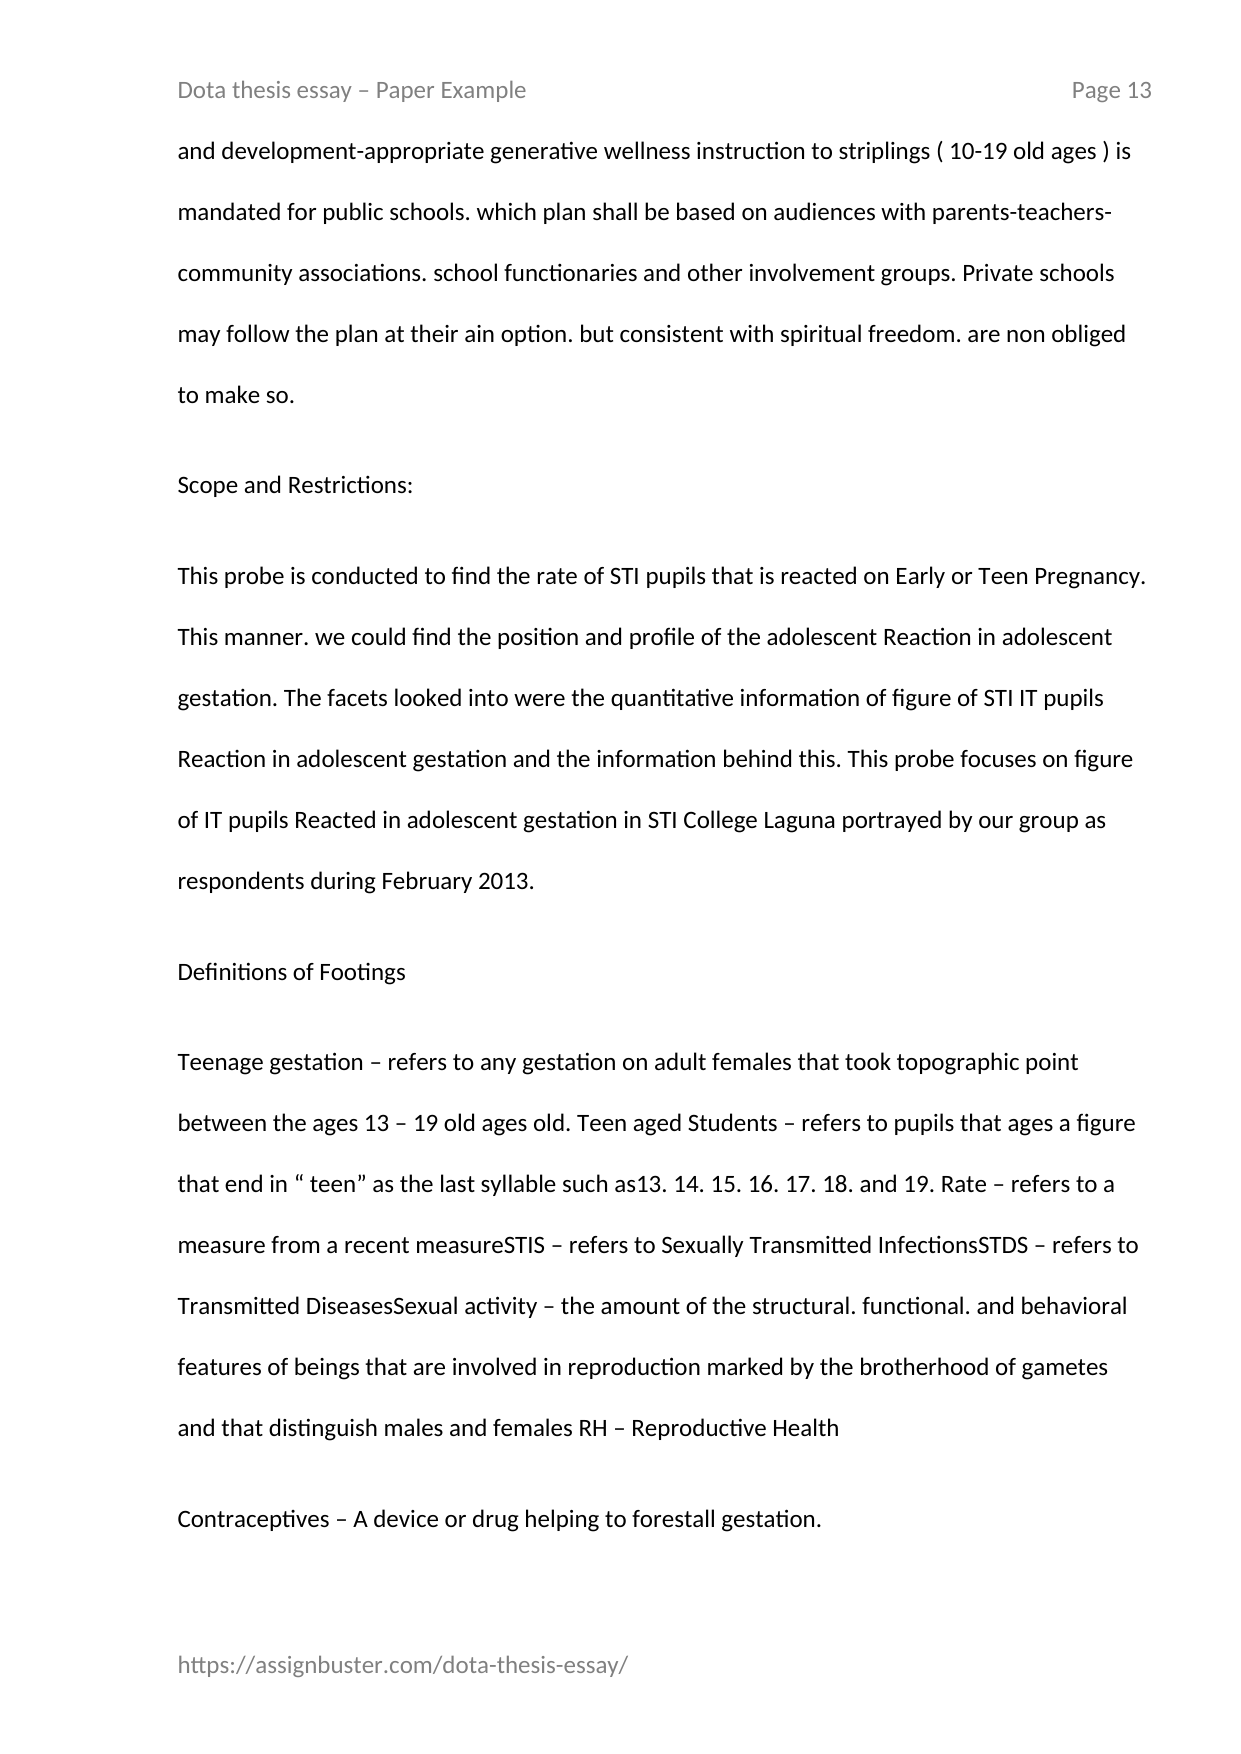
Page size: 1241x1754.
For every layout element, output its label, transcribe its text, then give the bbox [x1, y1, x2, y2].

text Scope and Restrictions: [177, 469, 1152, 500]
text Teenage gestation – refers to any gestation on adult females that took topographic point between the ages 13 – 19 old ages old. Teen aged Students – refers to pupils that ages a figure that end in “ teen” as the last syllable such as13. 14. 15. 16. 17. 18. and 19. Rate – refers to a measure from a recent measureSTIS – refers to Sexually Transmitted InfectionsSTDS – refers to Transmitted DiseasesSexual activity – the amount of the structural. functional. and behavioral features of beings that are involved in reproduction marked by the brotherhood of gametes and that distinguish males and females RH – Reproductive Health [177, 1046, 1152, 1443]
text This probe is conducted to find the rate of STI pupils that is reacted on Early or Teen Pregnancy. This manner. we could find the position and profile of the adolescent Reaction in adolescent gestation. The facets looked into were the quantitative information of figure of STI IT pupils Reaction in adolescent gestation and the information behind this. This probe focuses on figure of IT pupils Reacted in adolescent gestation in STI College Laguna portrayed by our group as respondents during February 2013. [177, 560, 1152, 896]
text Contraceptives – A device or drug helping to forestall gestation. [177, 1503, 1152, 1533]
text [177, 135, 1152, 409]
text Definitions of Footings [177, 956, 1152, 986]
